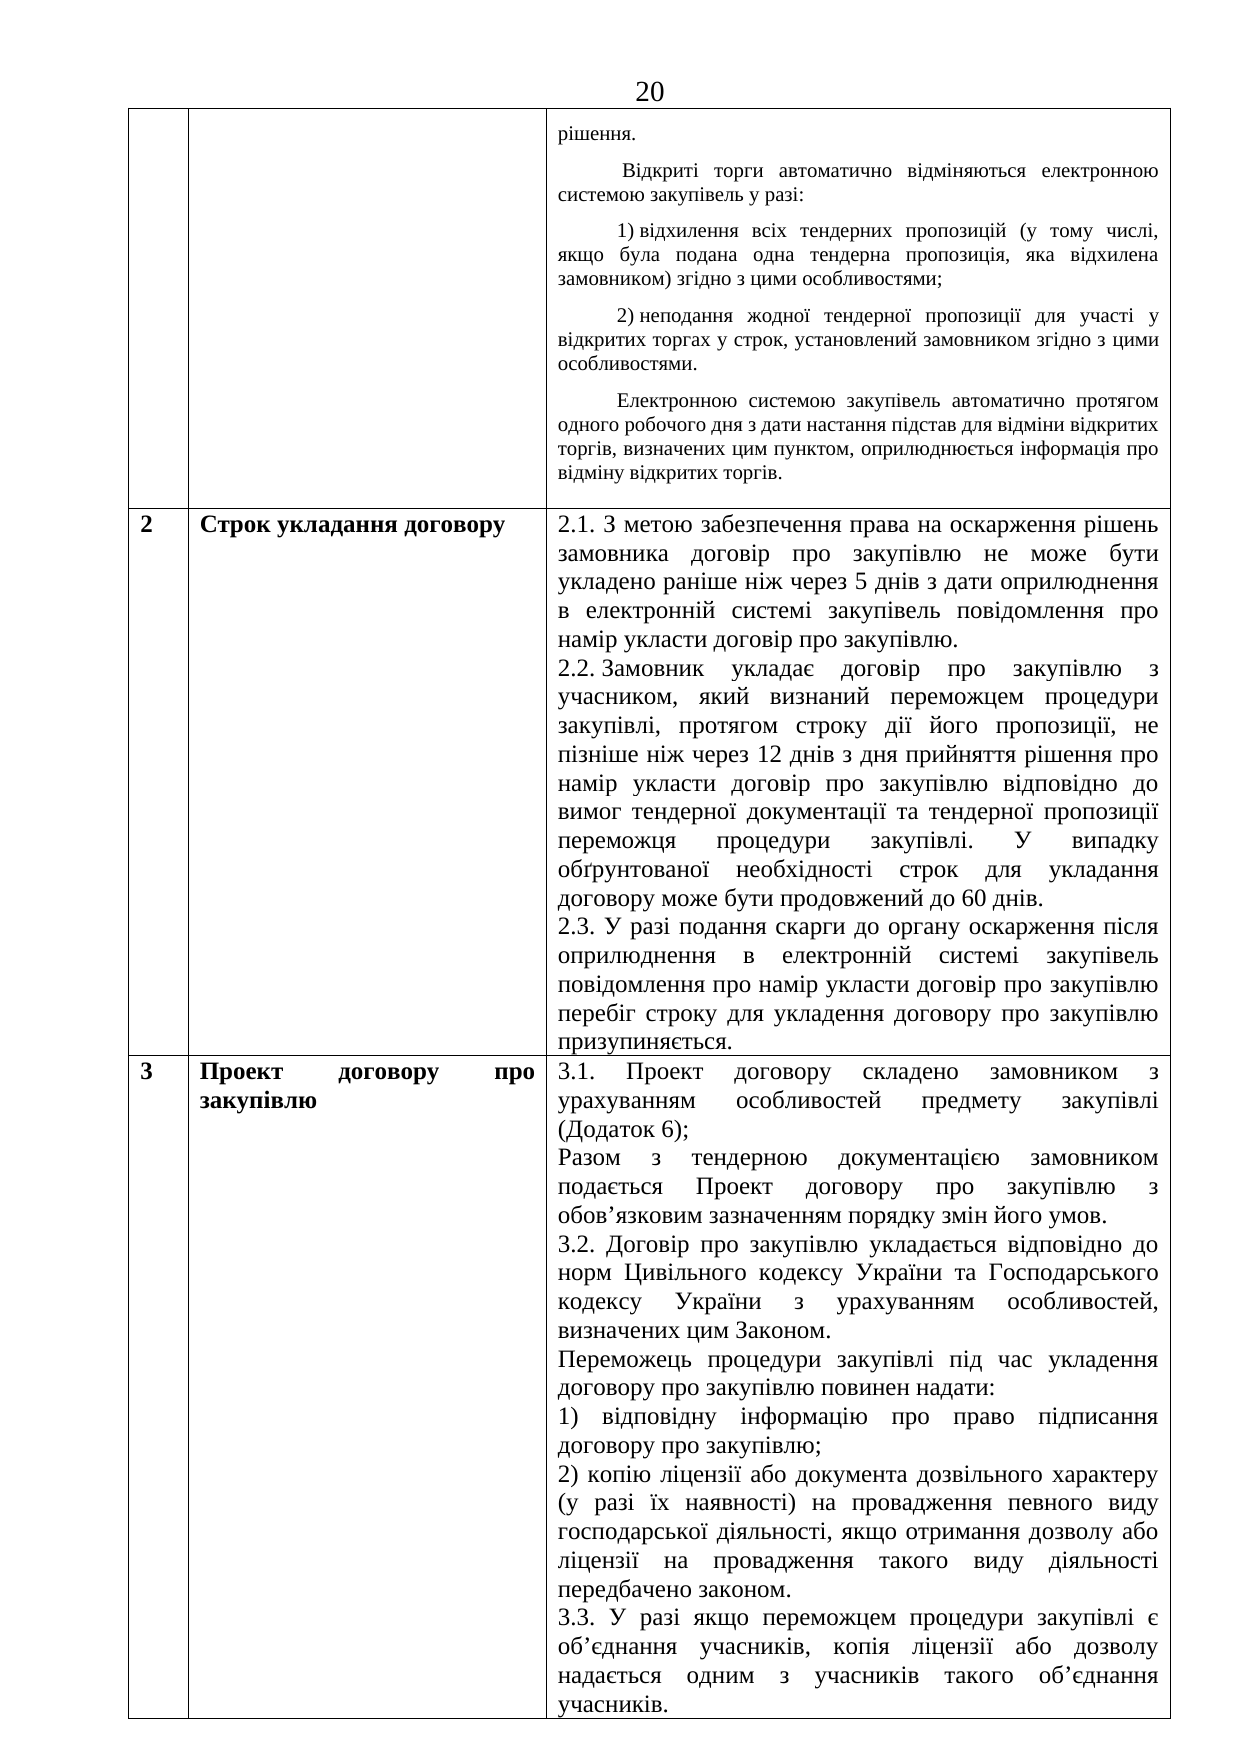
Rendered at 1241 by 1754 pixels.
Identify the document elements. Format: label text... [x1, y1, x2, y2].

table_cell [547, 109, 1170, 508]
table_cell 3 [129, 1056, 188, 1717]
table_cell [189, 109, 546, 508]
table_cell Строк укладання договору [189, 509, 546, 1055]
table_cell 2 [129, 509, 188, 1055]
table_cell 3.1. Проект договору складено замовником з урахуванням особливостей предмету закупівлі (Додаток 6); Разом з тендерною документацією замовником подається Проект договору про закупівлю з обов’язковим зазначенням порядку змін його умов. 3.2. Договір про закупівлю укладається відповідно до норм Цивільного кодексу України та Господарського кодексу України з урахуванням особливостей, визначених цим Законом. Переможець процедури закупівлі під час укладення договору про закупівлю повинен надати: 1) відповідну інформацію про право підписання договору про закупівлю; 2) копію ліцензії або документа дозвільного характеру (у разі їх наявності) на провадження певного виду господарської діяльності, якщо отримання дозволу або ліцензії на провадження такого виду діяльності передбачено законом. 3.3. У разі якщо переможцем процедури закупівлі є об’єднання учасників, копія ліцензії або дозволу надається одним з учасників такого об’єднання учасників. [547, 1056, 1170, 1717]
table_cell Проект договору про закупівлю [189, 1056, 546, 1717]
table_cell 1 [129, 109, 188, 508]
table_cell 2.1. З метою забезпечення права на оскарження рішень замовника договір про закупівлю не може бути укладено раніше ніж через 5 днів з дати оприлюднення в електронній системі закупівель повідомлення про намір укласти договір про закупівлю. 2.2. Замовник укладає договір про закупівлю з учасником, який визнаний переможцем процедури закупівлі, протягом строку дії його пропозиції, не пізніше ніж через 12 днів з дня прийняття рішення про намір укласти договір про закупівлю відповідно до вимог тендерної документації та тендерної пропозиції переможця процедури закупівлі. У випадку обґрунтованої необхідності строк для укладання договору може бути продовжений до 60 днів. 2.3. У разі подання скарги до органу оскарження після оприлюднення в електронній системі закупівель повідомлення про намір укласти договір про закупівлю перебіг строку для укладення договору про закупівлю призупиняється. [547, 509, 1170, 1055]
